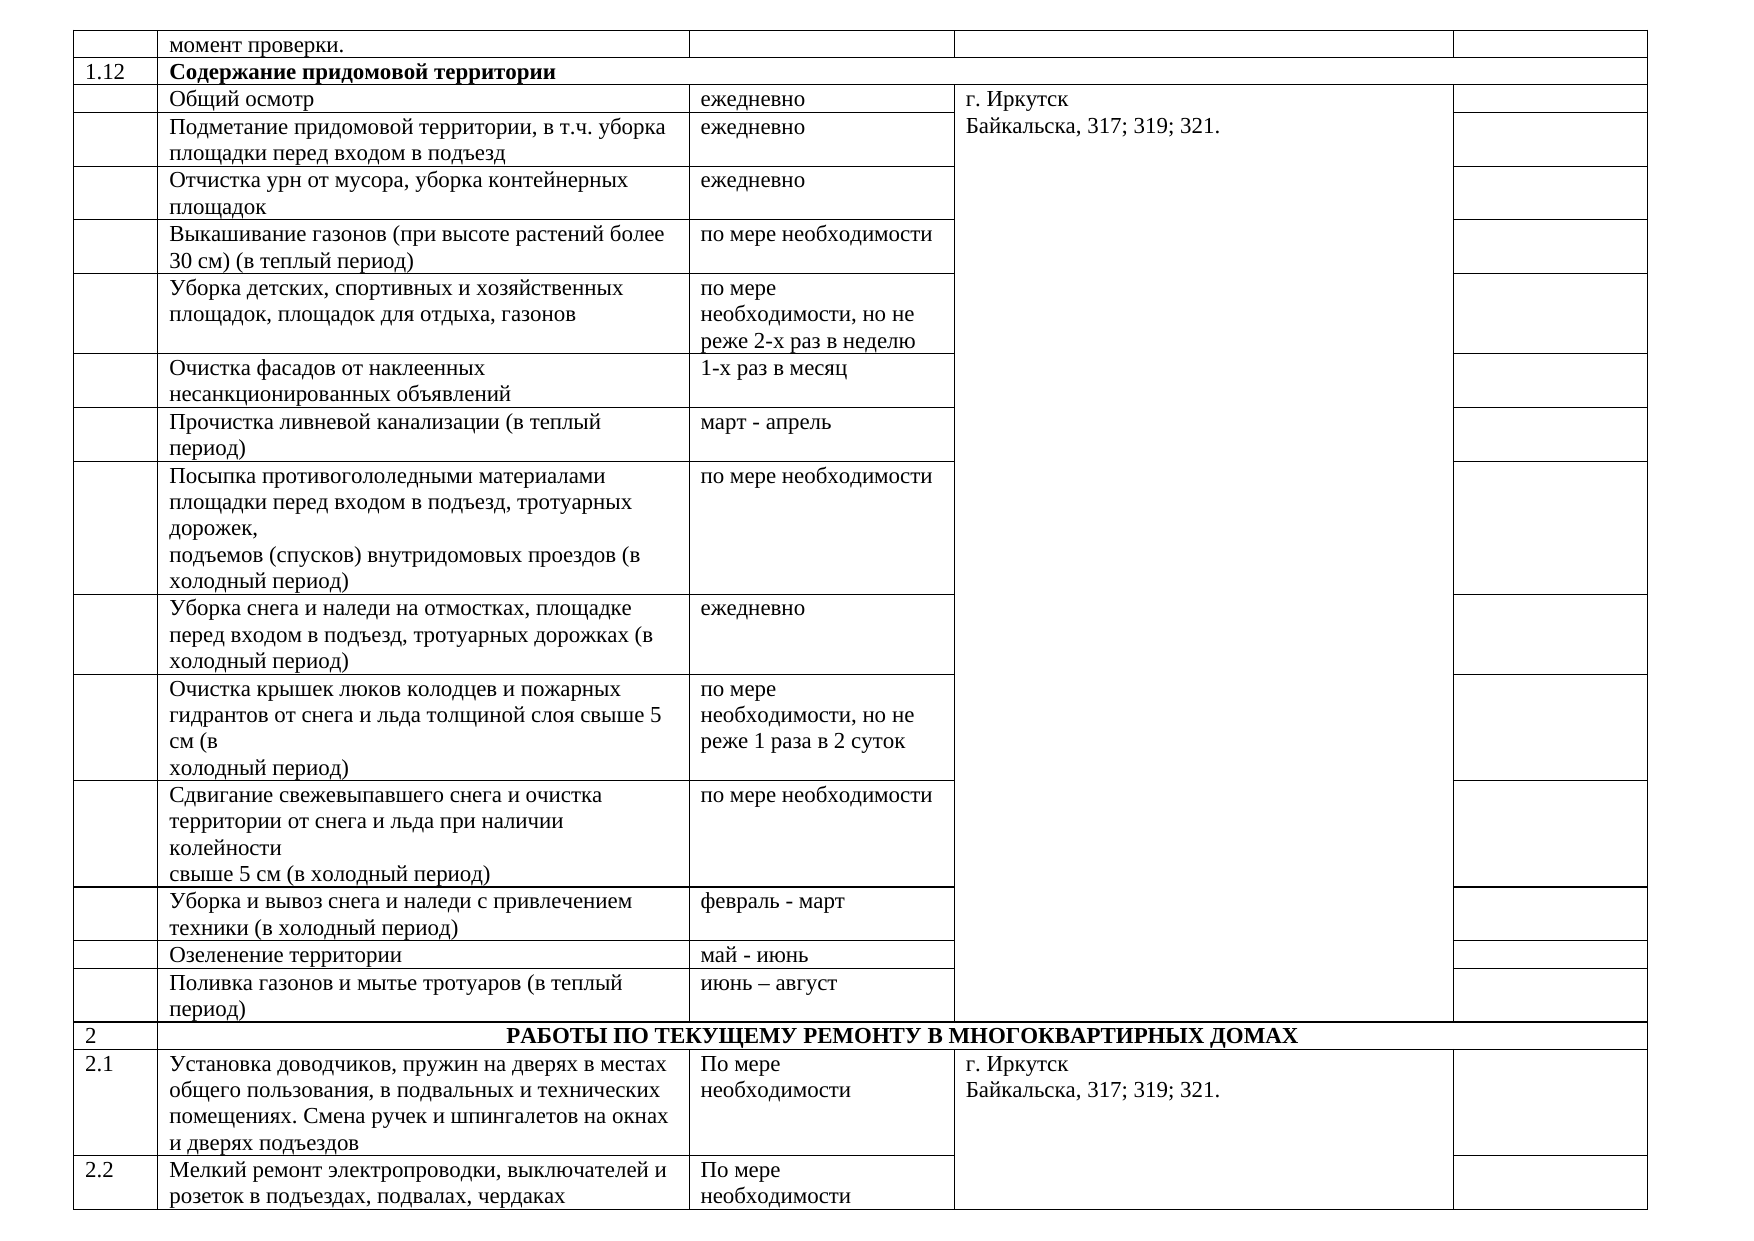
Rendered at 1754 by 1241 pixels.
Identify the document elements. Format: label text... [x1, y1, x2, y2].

table_cell Подметание придомовой территории, в т.ч. уборка площадки перед входом в подъезд [158, 113, 689, 166]
table_cell ежедневно [690, 595, 954, 673]
table_cell [74, 113, 157, 166]
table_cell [690, 31, 954, 57]
table_cell [1454, 969, 1647, 1021]
table_cell Уборка и вывоз снега и наледи с привлечением техники (в холодный период) [158, 888, 689, 940]
table_cell По мере необходимости [690, 1156, 954, 1209]
table_cell Выкашивание газонов (при высоте растений более 30 см) (в теплый период) [158, 220, 689, 273]
table_cell [74, 354, 157, 407]
table_cell Очистка фасадов от наклеенных несанкционированных объявлений [158, 354, 689, 407]
table_cell ежедневно [690, 167, 954, 219]
table_cell март - апрель [690, 408, 954, 461]
table_cell [74, 969, 157, 1021]
table_cell Сдвигание свежевыпавшего снега и очистка территории от снега и льда при наличии колейности свыше 5 см (в холодный период) [158, 781, 689, 886]
table_cell [1454, 1156, 1647, 1209]
table_cell [74, 274, 157, 353]
table_cell [1454, 595, 1647, 673]
table_cell [74, 781, 157, 886]
table_cell июнь – август [690, 969, 954, 1021]
table_cell по мере необходимости [690, 220, 954, 273]
table_cell по мере необходимости, но не реже 2-х раз в неделю [690, 274, 954, 353]
table_cell г. Иркутск Байкальска, 317; 319; 321. [955, 85, 1453, 1021]
table_cell по мере необходимости [690, 781, 954, 886]
table_cell [74, 888, 157, 940]
table_cell РАБОТЫ ПО ТЕКУЩЕМУ РЕМОНТУ В МНОГОКВАРТИРНЫХ ДОМАХ [158, 1023, 1647, 1049]
table_cell [74, 85, 157, 112]
table_cell [1454, 462, 1647, 593]
table_cell [74, 408, 157, 461]
table_cell [1454, 888, 1647, 940]
table_cell [74, 220, 157, 273]
table_cell 2.2 [74, 1156, 157, 1209]
table_cell [1454, 85, 1647, 112]
table_cell Уборка снега и наледи на отмостках, площадке перед входом в подъезд, тротуарных дорожках (в холодный период) [158, 595, 689, 673]
table_cell февраль - март [690, 888, 954, 940]
table_cell Содержание придомовой территории [158, 58, 1647, 84]
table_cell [158, 31, 689, 57]
table_cell [74, 31, 157, 57]
table_cell г. Иркутск Байкальска, 317; 319; 321. [955, 1050, 1453, 1209]
table_cell по мере необходимости, но не реже 1 раза в 2 суток [690, 675, 954, 780]
table_cell Общий осмотр [158, 85, 689, 112]
table_cell [1454, 1050, 1647, 1155]
table_cell [1454, 274, 1647, 353]
table_cell [74, 595, 157, 673]
table_cell Поливка газонов и мытье тротуаров (в теплый период) [158, 969, 689, 1021]
table_cell Очистка крышек люков колодцев и пожарных гидрантов от снега и льда толщиной слоя свыше 5 см (в холодный период) [158, 675, 689, 780]
table_cell ежедневно [690, 113, 954, 166]
table_cell Прочистка ливневой канализации (в теплый период) [158, 408, 689, 461]
table_cell [1454, 31, 1647, 57]
table_cell 1.12 [74, 58, 157, 84]
table_cell 2.1 [74, 1050, 157, 1155]
table_cell [1454, 167, 1647, 219]
table_cell май - июнь [690, 941, 954, 968]
table_cell По мере необходимости [690, 1050, 954, 1155]
table_cell Посыпка противогололедными материалами площадки перед входом в подъезд, тротуарных дорожек, подъемов (спусков) внутридомовых проездов (в холодный период) [158, 462, 689, 593]
table_cell Уборка детских, спортивных и хозяйственных площадок, площадок для отдыха, газонов [158, 274, 689, 353]
table_cell [1454, 781, 1647, 886]
table_cell [74, 675, 157, 780]
table_cell 2 [74, 1023, 157, 1049]
table_cell [1454, 354, 1647, 407]
table_cell [74, 167, 157, 219]
table_cell Установка доводчиков, пружин на дверях в местах общего пользования, в подвальных и технических помещениях. Смена ручек и шпингалетов на окнах и дверях подъездов [158, 1050, 689, 1155]
table_cell ежедневно [690, 85, 954, 112]
table_cell [1454, 113, 1647, 166]
table_cell по мере необходимости [690, 462, 954, 593]
table_cell [74, 462, 157, 593]
table_cell [74, 941, 157, 968]
table_cell [1454, 941, 1647, 968]
table_cell [1454, 408, 1647, 461]
table_cell [1454, 220, 1647, 273]
table_cell Отчистка урн от мусора, уборка контейнерных площадок [158, 167, 689, 219]
table_cell [1454, 675, 1647, 780]
table_cell Мелкий ремонт электропроводки, выключателей и розеток в подъездах, подвалах, чердаках [158, 1156, 689, 1209]
table_cell 1-х раз в месяц [690, 354, 954, 407]
table_cell Озеленение территории [158, 941, 689, 968]
